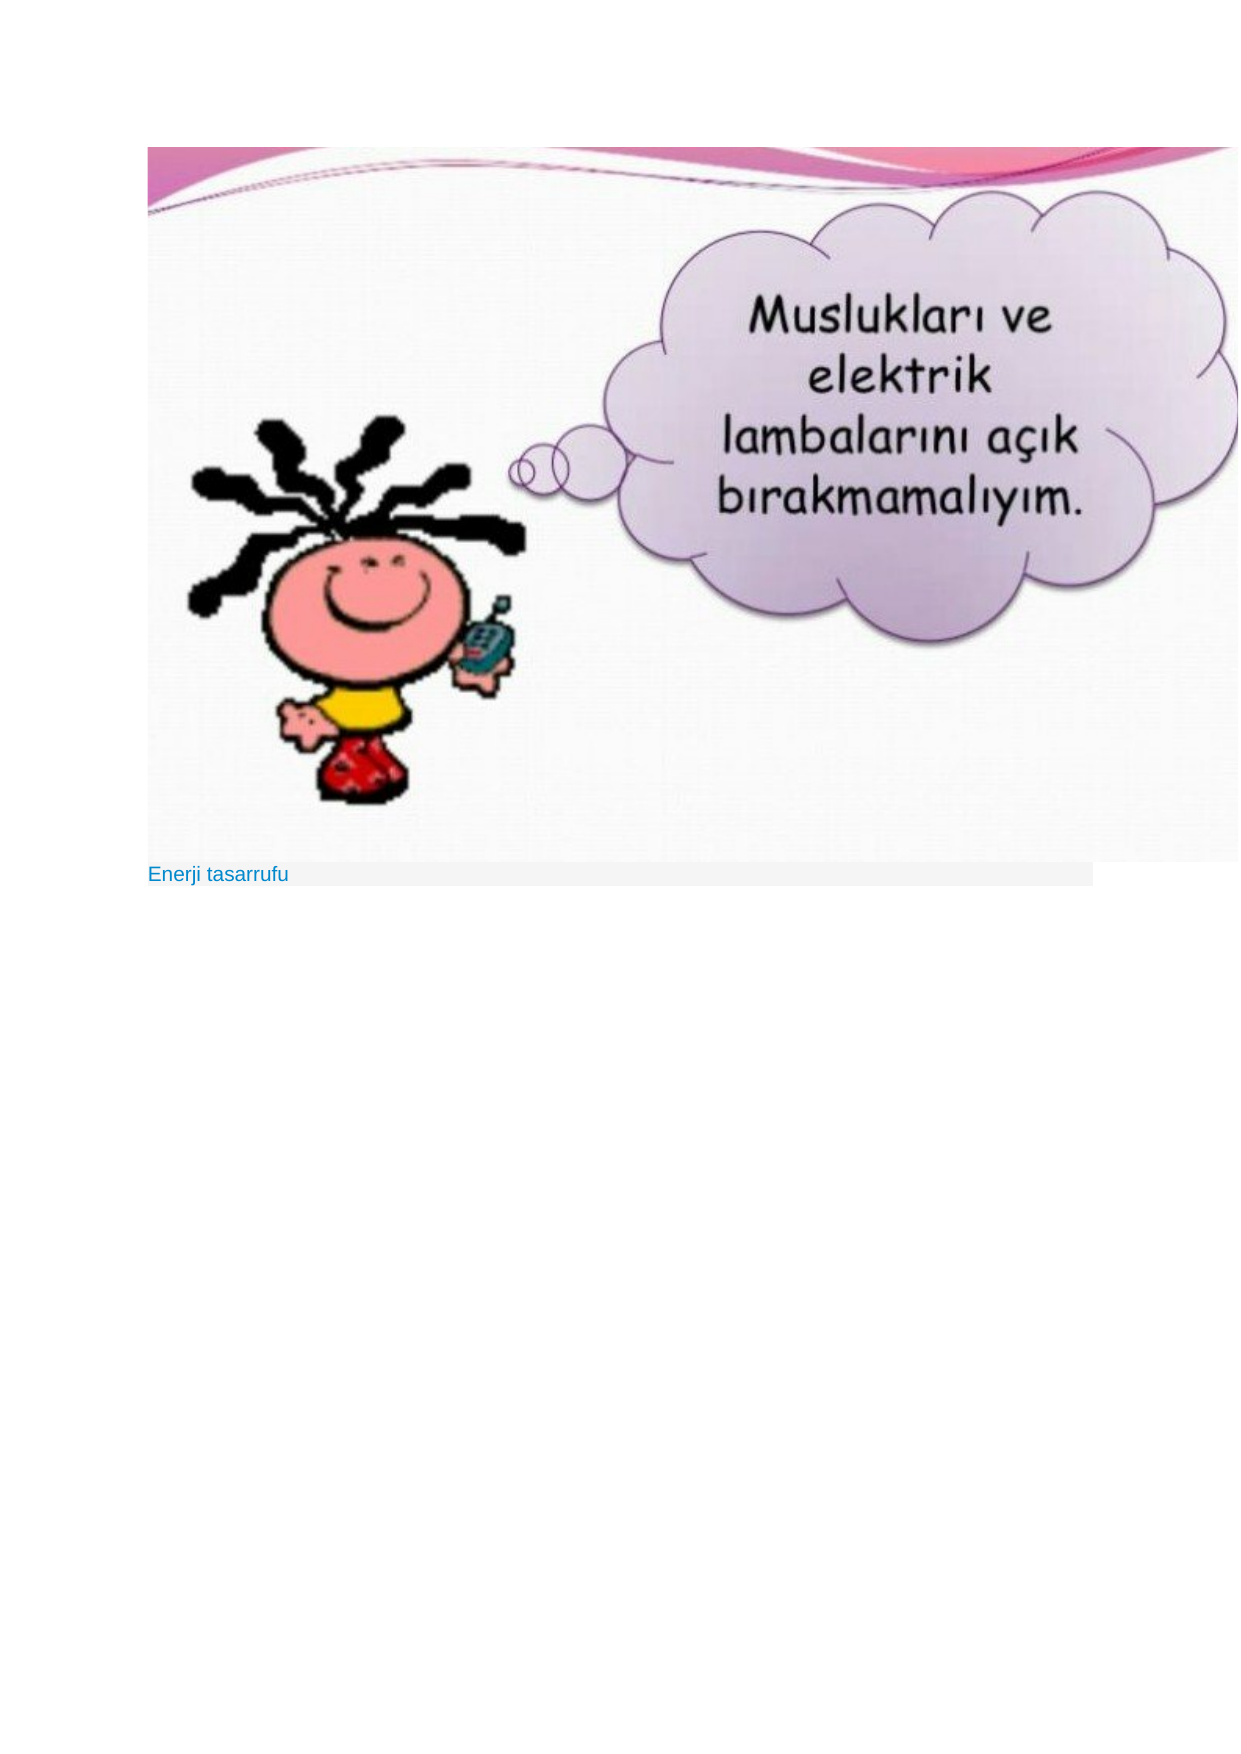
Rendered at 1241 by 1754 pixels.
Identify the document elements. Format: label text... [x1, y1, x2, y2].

text Enerji tasarrufu [148, 862, 1093, 886]
picture [147, 147, 1239, 862]
